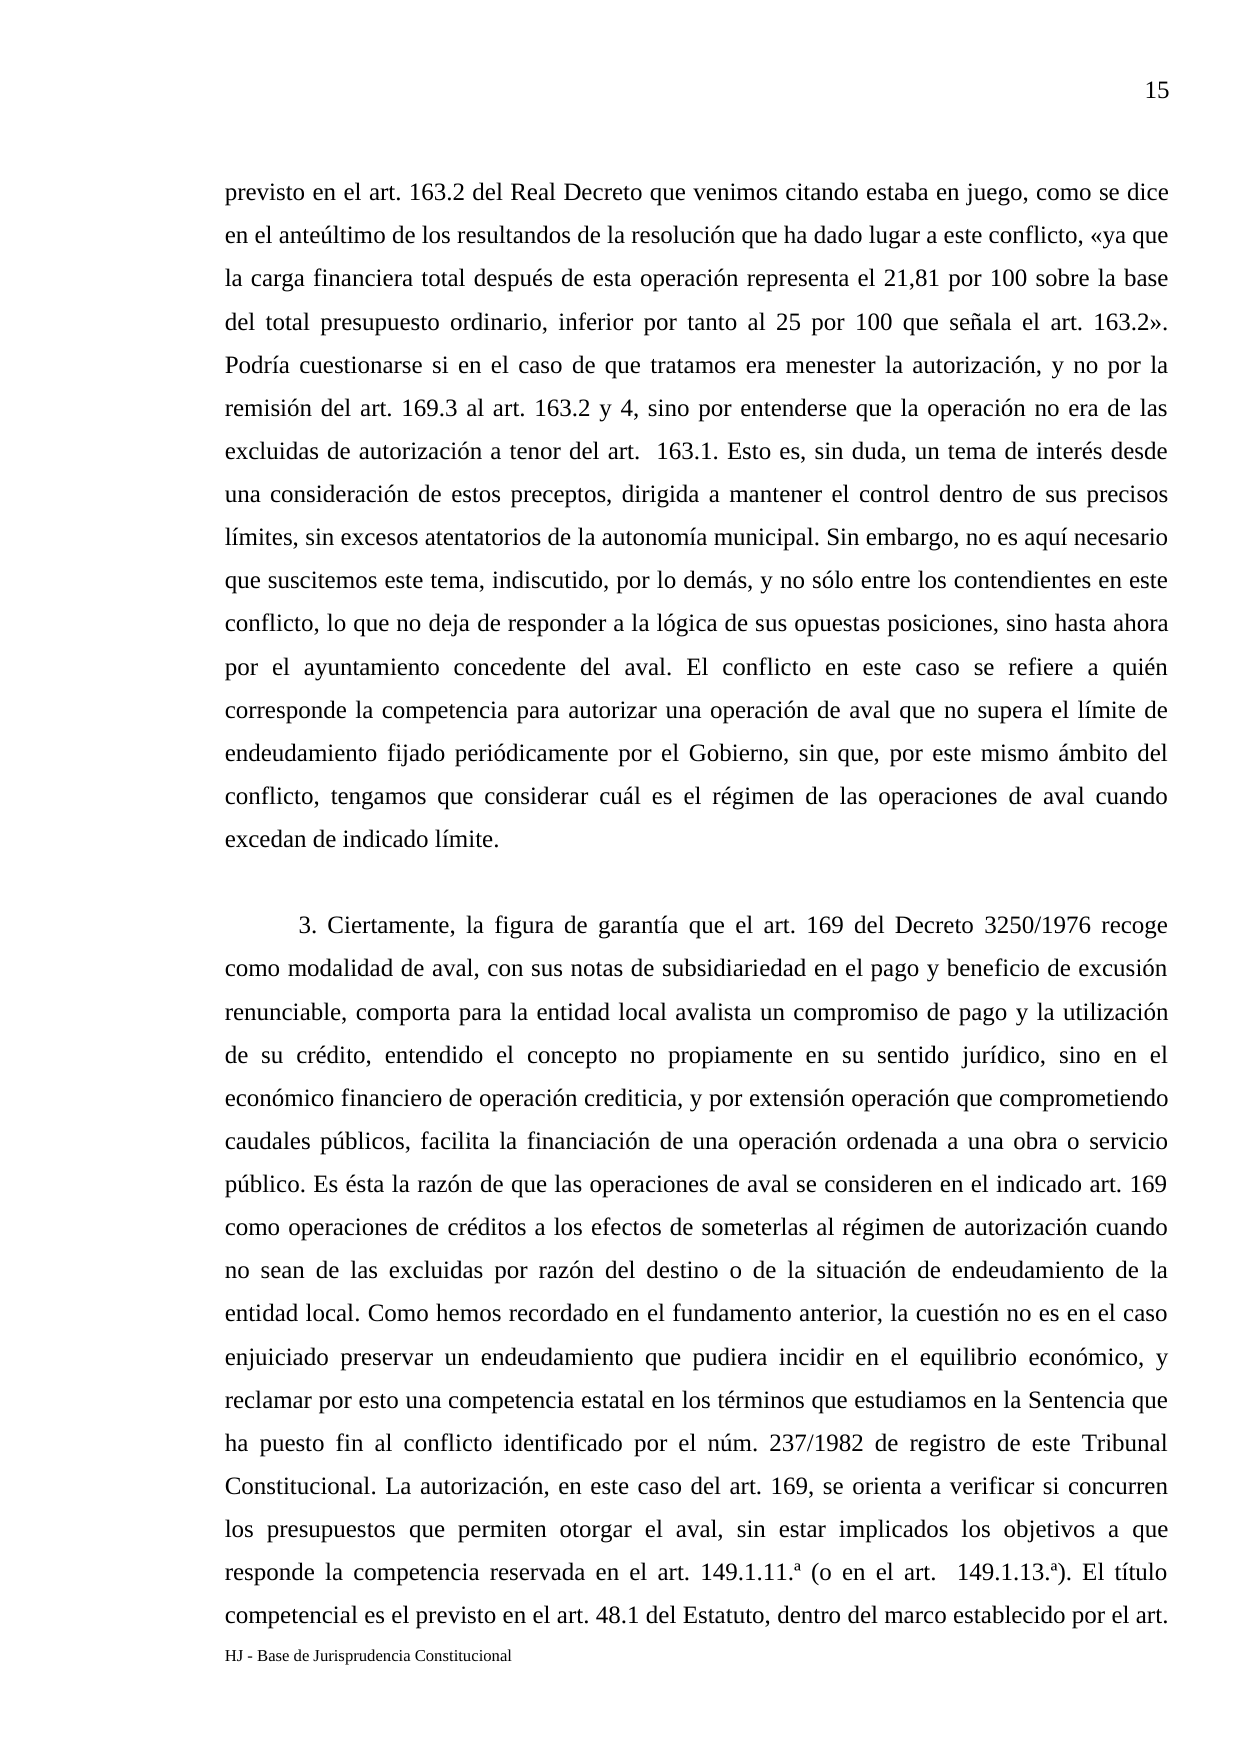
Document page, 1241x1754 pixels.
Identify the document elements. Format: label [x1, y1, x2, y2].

text [224, 910, 1169, 1629]
text [224, 177, 1169, 853]
